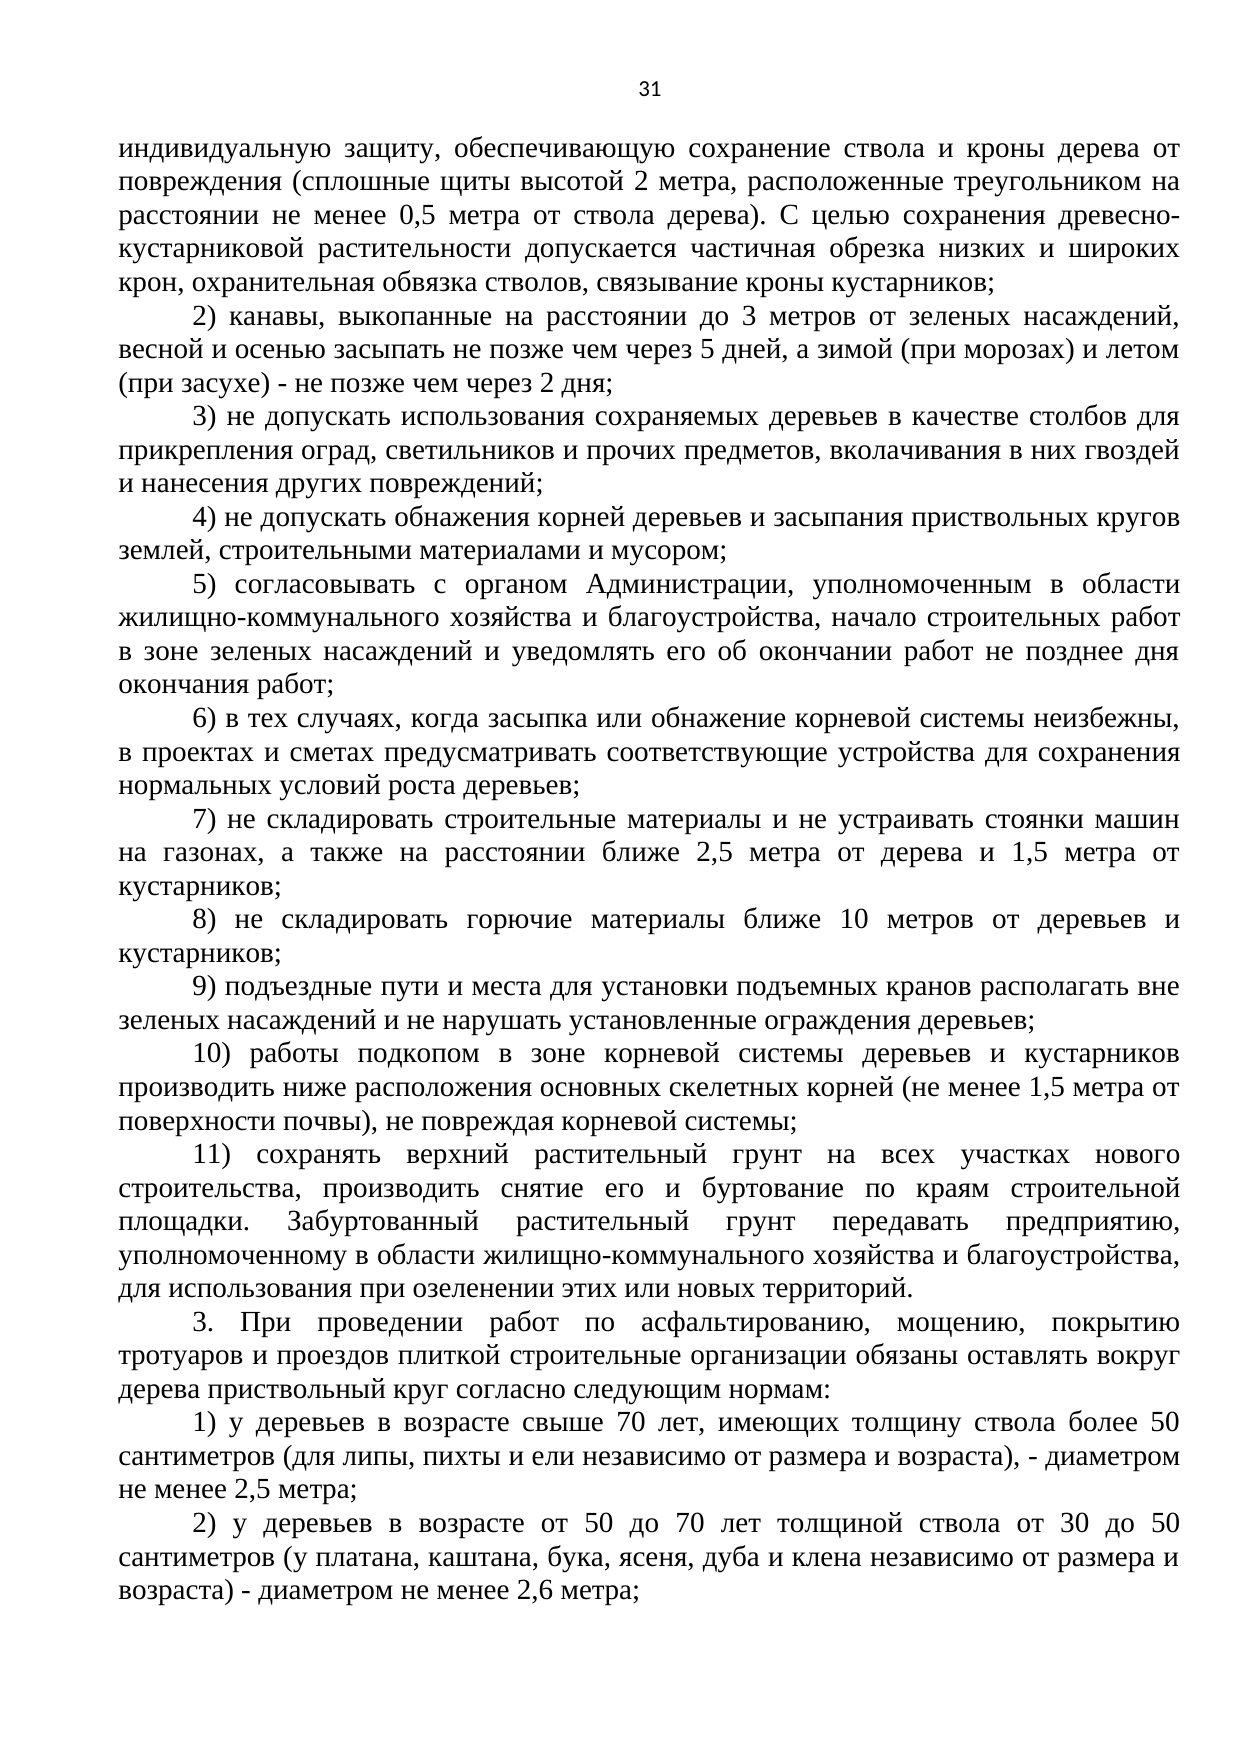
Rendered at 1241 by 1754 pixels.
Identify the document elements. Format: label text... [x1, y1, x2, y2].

text 7) не складировать строительные материалы и не устраивать стоянки машин на газонах, а также на расстоянии ближе 2,5 метра от дерева и 1,5 метра от кустарников; [118, 801, 1181, 901]
text 8) не складировать горючие материалы ближе 10 метров от деревьев и кустарников; [118, 901, 1181, 968]
text 4) не допускать обнажения корней деревьев и засыпания приствольных кругов землей, строительными материалами и мусором; [118, 499, 1181, 566]
text 2) канавы, выкопанные на расстоянии до 3 метров от зеленых насаждений, весной и осенью засыпать не позже чем через 5 дней, а зимой (при морозах) и летом (при засухе) - не позже чем через 2 дня; [118, 298, 1181, 398]
text 10) работы подкопом в зоне корневой системы деревьев и кустарников производить ниже расположения основных скелетных корней (не менее 1,5 метра от поверхности почвы), не повреждая корневой системы; [118, 1036, 1181, 1136]
text 9) подъездные пути и места для установки подъемных кранов располагать вне зеленых насаждений и не нарушать установленные ограждения деревьев; [118, 968, 1181, 1036]
text 2) у деревьев в возрасте от 50 до 70 лет толщиной ствола от 30 до 50 сантиметров (у платана, каштана, бука, ясеня, дуба и клена независимо от размера и возраста) - диаметром не менее 2,6 метра; [118, 1505, 1181, 1606]
text 3. При проведении работ по асфальтированию, мощению, покрытию тротуаров и проездов плиткой строительные организации обязаны оставлять вокруг дерева приствольный круг согласно следующим нормам: [118, 1304, 1181, 1404]
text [118, 130, 1181, 298]
text 5) согласовывать с органом Администрации, уполномоченным в области жилищно-коммунального хозяйства и благоустройства, начало строительных работ в зоне зеленых насаждений и уведомлять его об окончании работ не позднее дня окончания работ; [118, 566, 1181, 700]
text 6) в тех случаях, когда засыпка или обнажение корневой системы неизбежны, в проектах и сметах предусматривать соответствующие устройства для сохранения нормальных условий роста деревьев; [118, 700, 1181, 801]
text 1) у деревьев в возрасте свыше 70 лет, имеющих толщину ствола более 50 сантиметров (для липы, пихты и ели независимо от размера и возраста), - диаметром не менее 2,5 метра; [118, 1404, 1181, 1505]
text 3) не допускать использования сохраняемых деревьев в качестве столбов для прикрепления оград, светильников и прочих предметов, вколачивания в них гвоздей и нанесения других повреждений; [118, 398, 1181, 499]
text 11) сохранять верхний растительный грунт на всех участках нового строительства, производить снятие его и буртование по краям строительной площадки. Забуртованный растительный грунт передавать предприятию, уполномоченному в области жилищно-коммунального хозяйства и благоустройства, для использования при озеленении этих или новых территорий. [118, 1136, 1181, 1304]
